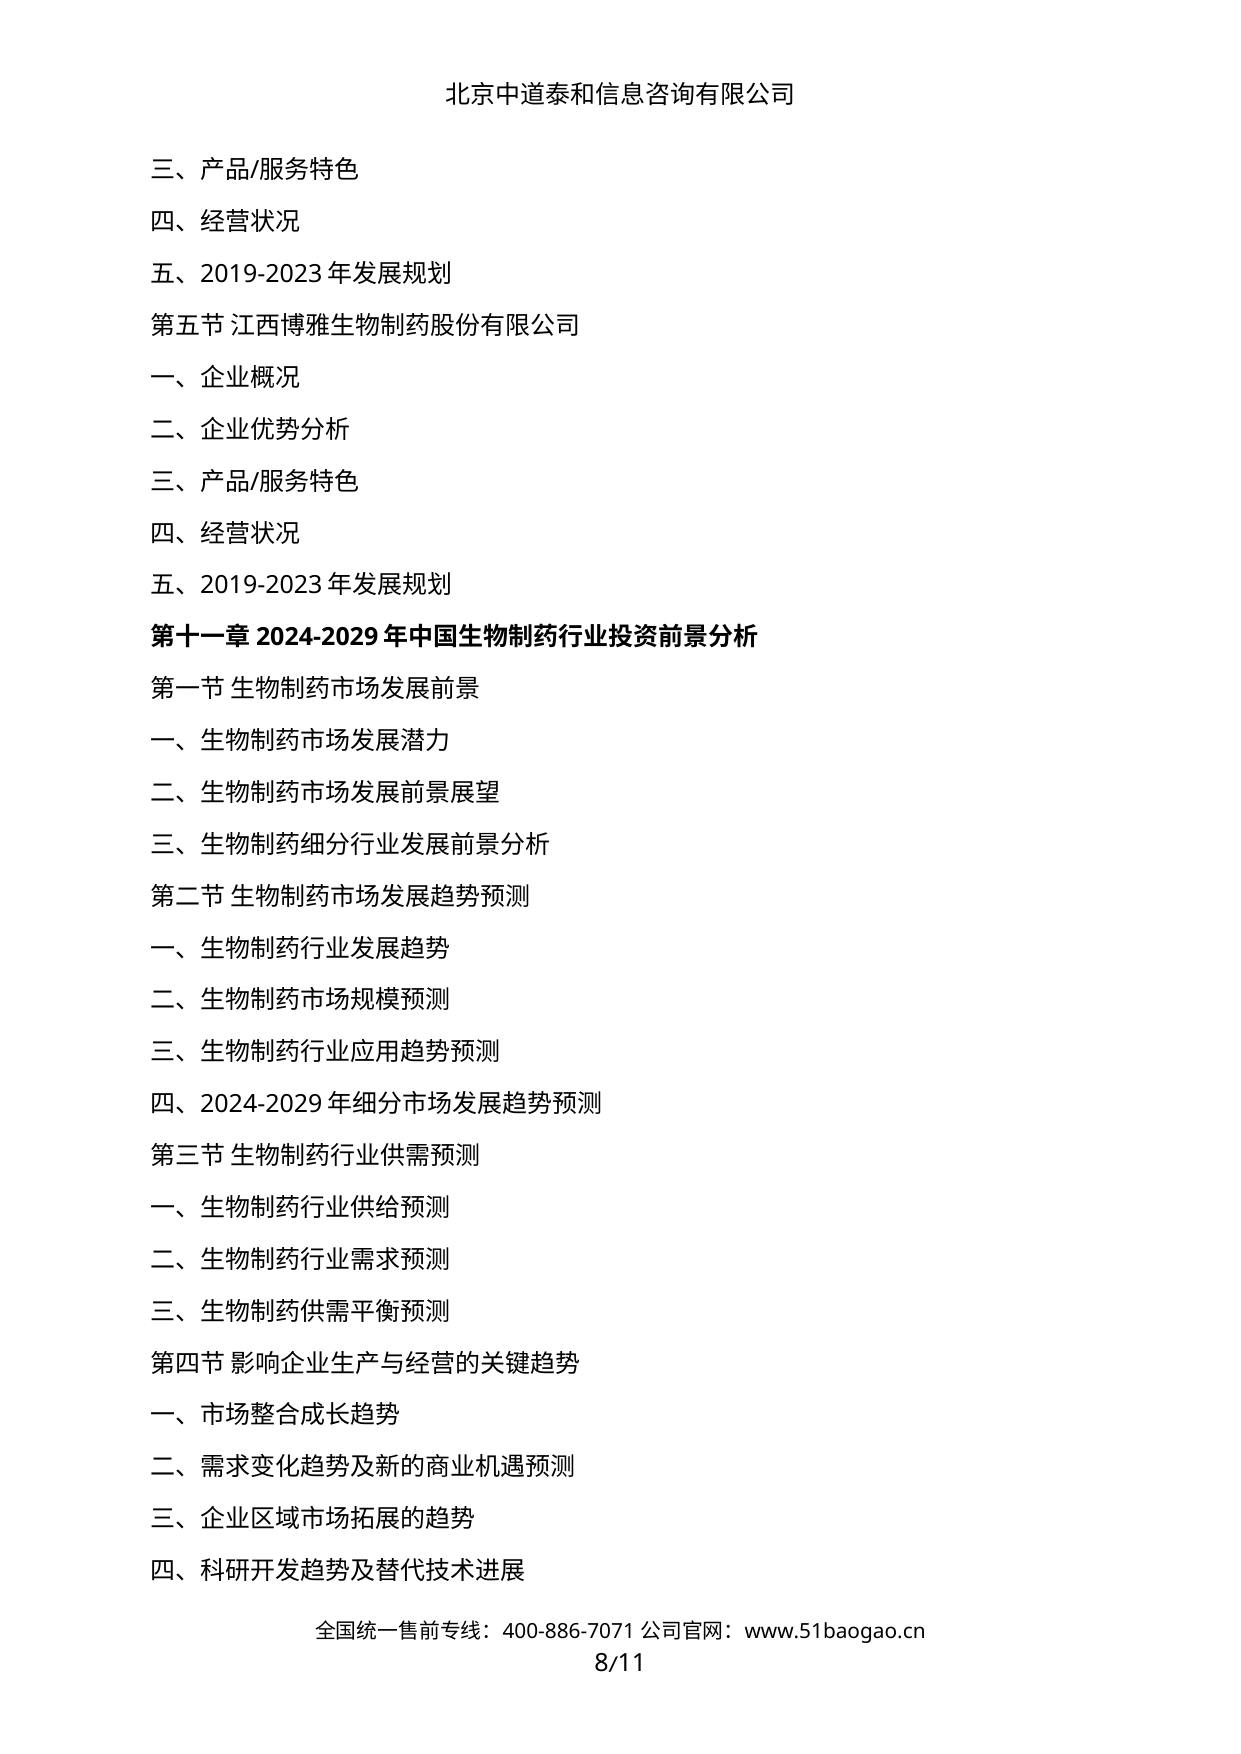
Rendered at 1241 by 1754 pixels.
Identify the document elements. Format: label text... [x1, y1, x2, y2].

text 三、企业区域市场拓展的趋势 [150, 1499, 1090, 1535]
text 一、生物制药行业发展趋势 [150, 928, 1090, 964]
text 第一节 生物制药市场发展前景 [150, 669, 1090, 705]
text 三、产品/服务特色 [150, 150, 1090, 186]
text 二、需求变化趋势及新的商业机遇预测 [150, 1447, 1090, 1483]
text 一、生物制药行业供给预测 [150, 1187, 1090, 1224]
text 一、生物制药市场发展潜力 [150, 721, 1090, 757]
text 第三节 生物制药行业供需预测 [150, 1136, 1090, 1172]
text 四、经营状况 [150, 202, 1090, 238]
text 五、2019-2023年发展规划 [150, 254, 1090, 290]
text 二、生物制药市场发展前景展望 [150, 772, 1090, 809]
text 二、企业优势分析 [150, 409, 1090, 446]
text 二、生物制药行业需求预测 [150, 1239, 1090, 1276]
text 五、2019-2023年发展规划 [150, 565, 1090, 601]
text 四、科研开发趋势及替代技术进展 [150, 1551, 1090, 1587]
text 第二节 生物制药市场发展趋势预测 [150, 876, 1090, 912]
text 第五节 江西博雅生物制药股份有限公司 [150, 306, 1090, 342]
text 第四节 影响企业生产与经营的关键趋势 [150, 1343, 1090, 1379]
text 四、经营状况 [150, 513, 1090, 549]
text 三、生物制药行业应用趋势预测 [150, 1032, 1090, 1068]
text 三、生物制药供需平衡预测 [150, 1291, 1090, 1327]
text 第十一章 2024-2029年中国生物制药行业投资前景分析 [150, 617, 1090, 653]
text 二、生物制药市场规模预测 [150, 980, 1090, 1016]
text 四、2024-2029年细分市场发展趋势预测 [150, 1084, 1090, 1120]
text 三、产品/服务特色 [150, 461, 1090, 497]
text 三、生物制药细分行业发展前景分析 [150, 824, 1090, 861]
text 一、企业概况 [150, 357, 1090, 394]
text 一、市场整合成长趋势 [150, 1395, 1090, 1431]
